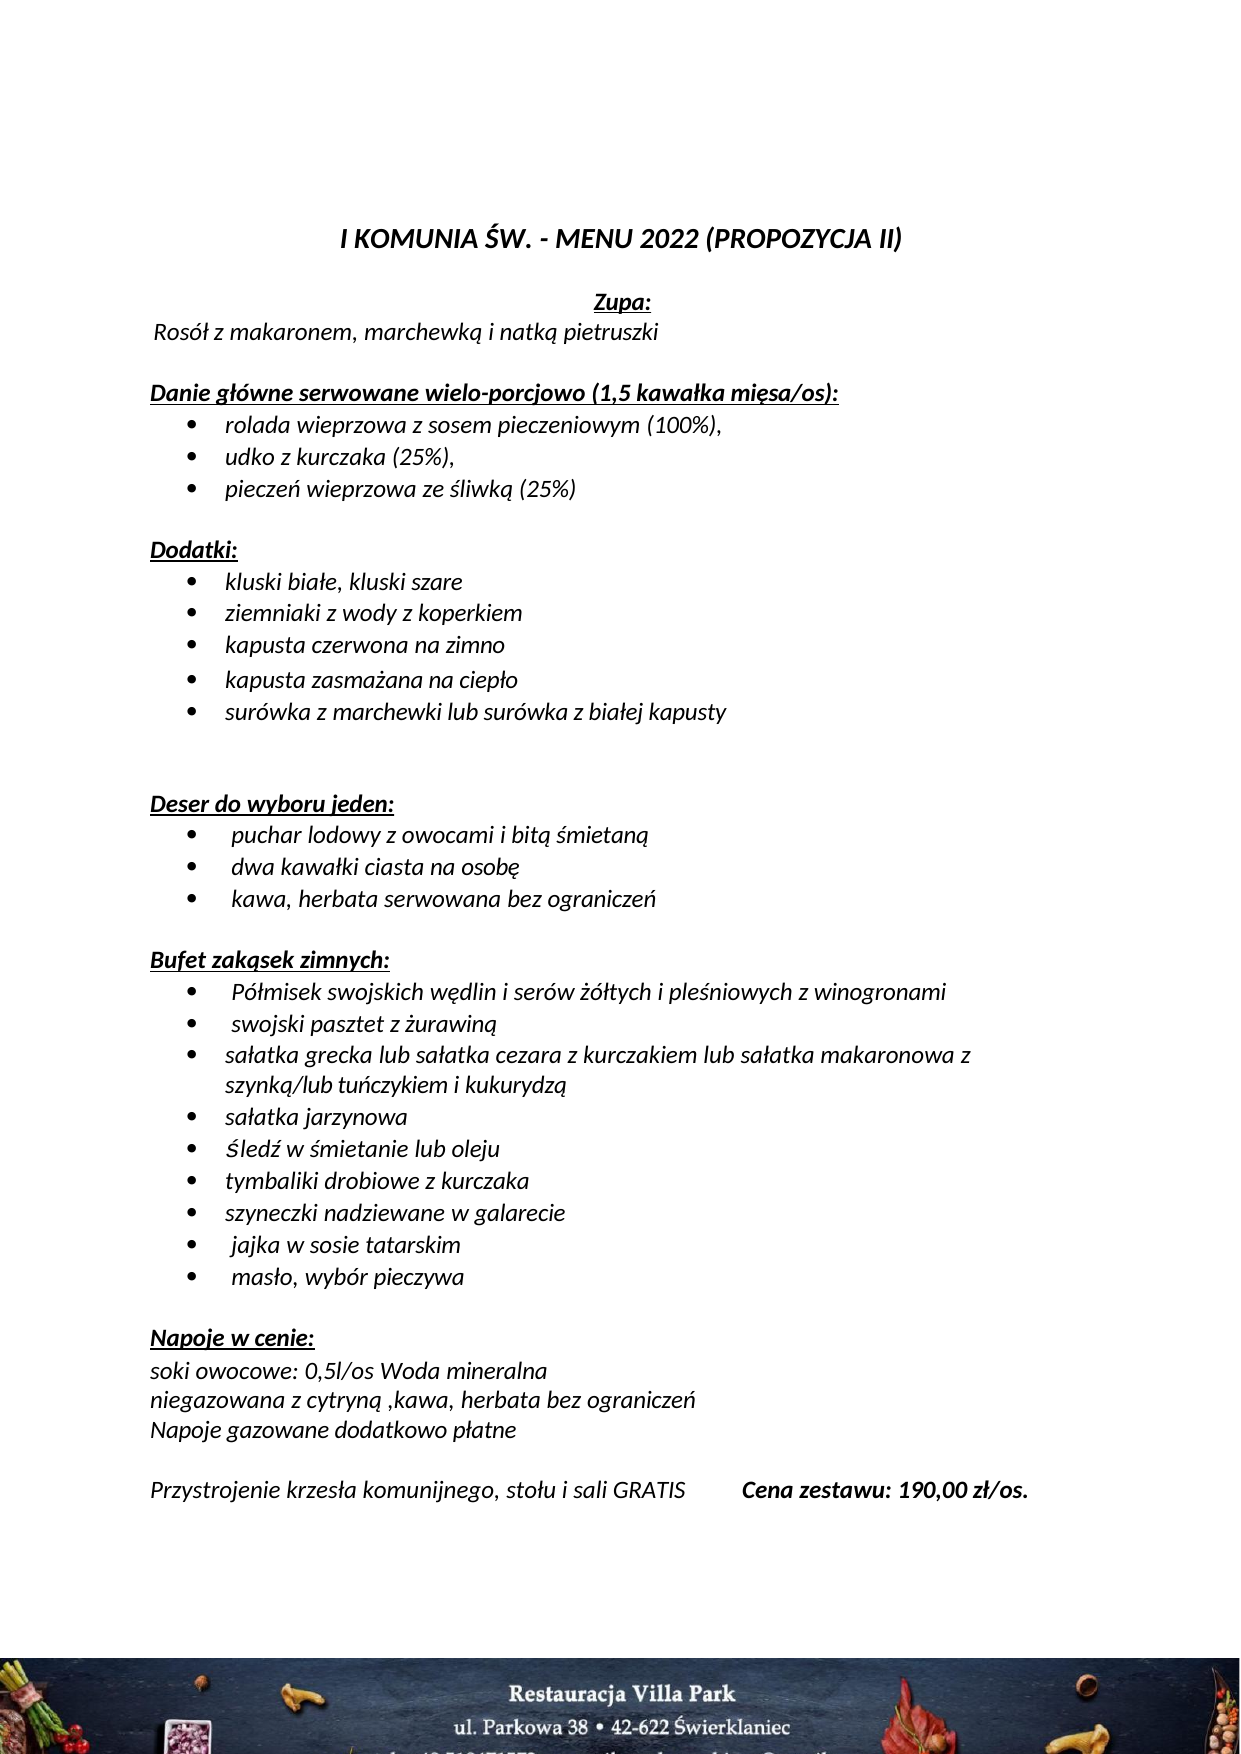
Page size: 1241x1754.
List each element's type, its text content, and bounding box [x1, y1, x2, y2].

text soki owocowe: 0,5l/os Woda mineralna [150, 1356, 1067, 1386]
list ziemniaki z wody z koperkiem [187, 596, 1067, 628]
list pieczeń wieprzowa ze śliwką (25%) [187, 472, 1067, 503]
list sałatka grecka lub sałatka cezara z kurczakiem lub sałatka makaronowa z szynką/lub tuńczykiem i kukurydzą [187, 1039, 1057, 1100]
subtitle Deser do wyboru jeden: [150, 788, 1067, 818]
list kluski białe, kluski szare [187, 564, 1067, 596]
list udko z kurczaka (25%), [187, 440, 1067, 472]
subtitle Bufet zakąsek zimnych: [150, 944, 1067, 975]
picture [0, 1658, 1240, 1754]
list sałatka jarzynowa [187, 1100, 1067, 1132]
text niegazowana z cytryną ,kawa, herbata bez ograniczeń [150, 1386, 1067, 1415]
list puchar lodowy z owocami i bitą śmietaną [187, 818, 1067, 850]
list tymbaliki drobiowe z kurczaka [187, 1164, 1067, 1196]
list surówka z marchewki lub surówka z białej kapusty [187, 696, 1067, 727]
list szyneczki nadziewane w galarecie [187, 1196, 1067, 1228]
list jajka w sosie tatarskim [187, 1228, 1067, 1260]
list masło, wybór pieczywa [187, 1260, 1067, 1292]
list swojski pasztet z żurawiną [187, 1007, 1067, 1039]
subtitle Danie główne serwowane wielo-porcjowo (1,5 kawałka mięsa/os): [150, 377, 1067, 408]
list Półmisek swojskich wędlin i serów żółtych i pleśniowych z winogronami [187, 975, 1067, 1007]
subtitle Napoje w cenie: [150, 1322, 1067, 1353]
subtitle I KOMUNIA ŚW. - MENU 2022 (PROPOZYCJA II) [333, 220, 909, 255]
subtitle Dodatki: [150, 534, 1067, 564]
list kapusta zasmażana na ciepło [187, 660, 1067, 696]
text Rosół z makaronem, marchewką i natką pietruszki [139, 316, 658, 347]
list kawa, herbata serwowana bez ograniczeń [187, 882, 1067, 914]
list dwa kawałki ciasta na osobę [187, 850, 1067, 882]
list śledź w śmietanie lub oleju [187, 1132, 1067, 1164]
text Przystrojenie krzesła komunijnego, stołu i sali GRATIS Cena zestawu: 190,00 zł/os. [150, 1474, 1067, 1504]
list rolada wieprzowa z sosem pieczeniowym (100%), [187, 408, 1067, 440]
subtitle Zupa: [139, 286, 651, 316]
list kapusta czerwona na zimno [187, 628, 1067, 660]
text Napoje gazowane dodatkowo płatne [150, 1415, 1067, 1444]
